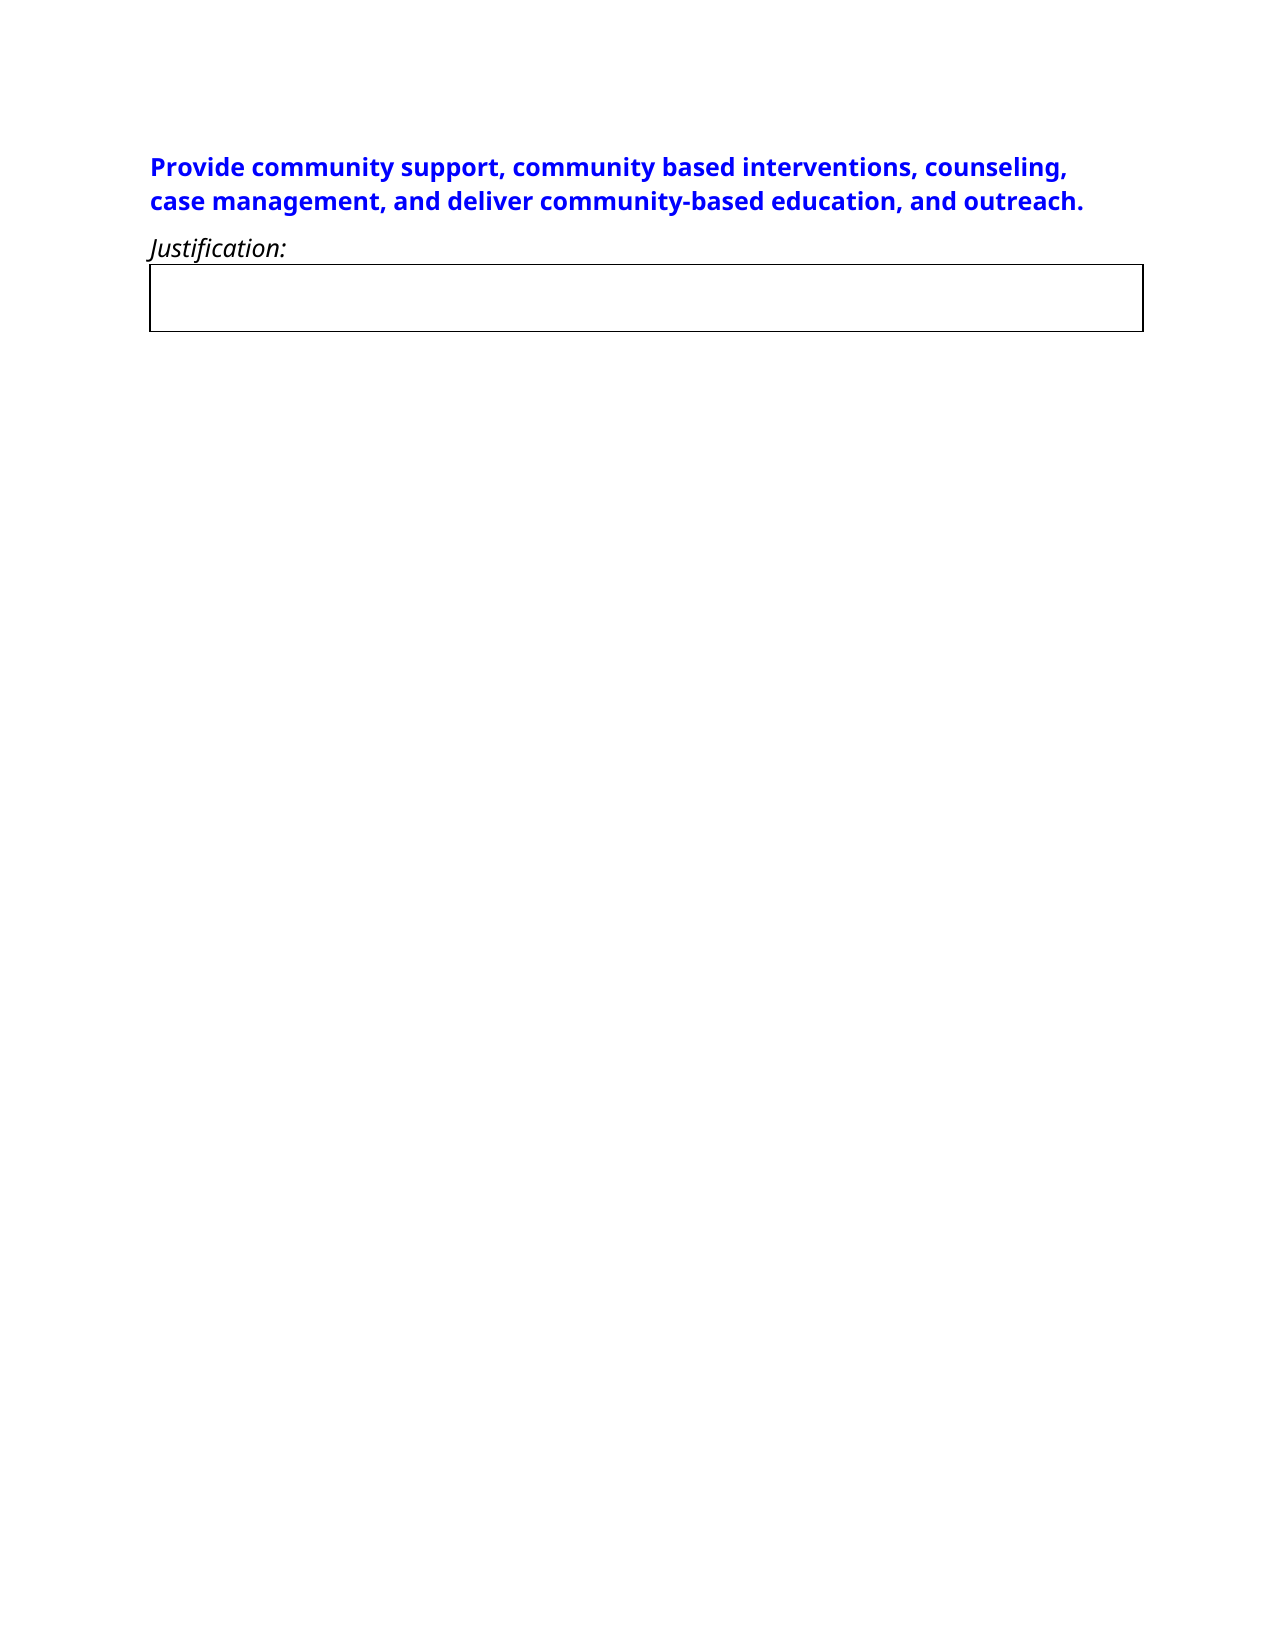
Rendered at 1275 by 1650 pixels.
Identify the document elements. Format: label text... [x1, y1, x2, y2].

text Justification: [150, 231, 1125, 264]
text Provide community support, community based interventions, counseling, case management, and deliver community-based education, and outreach. [150, 150, 1125, 218]
